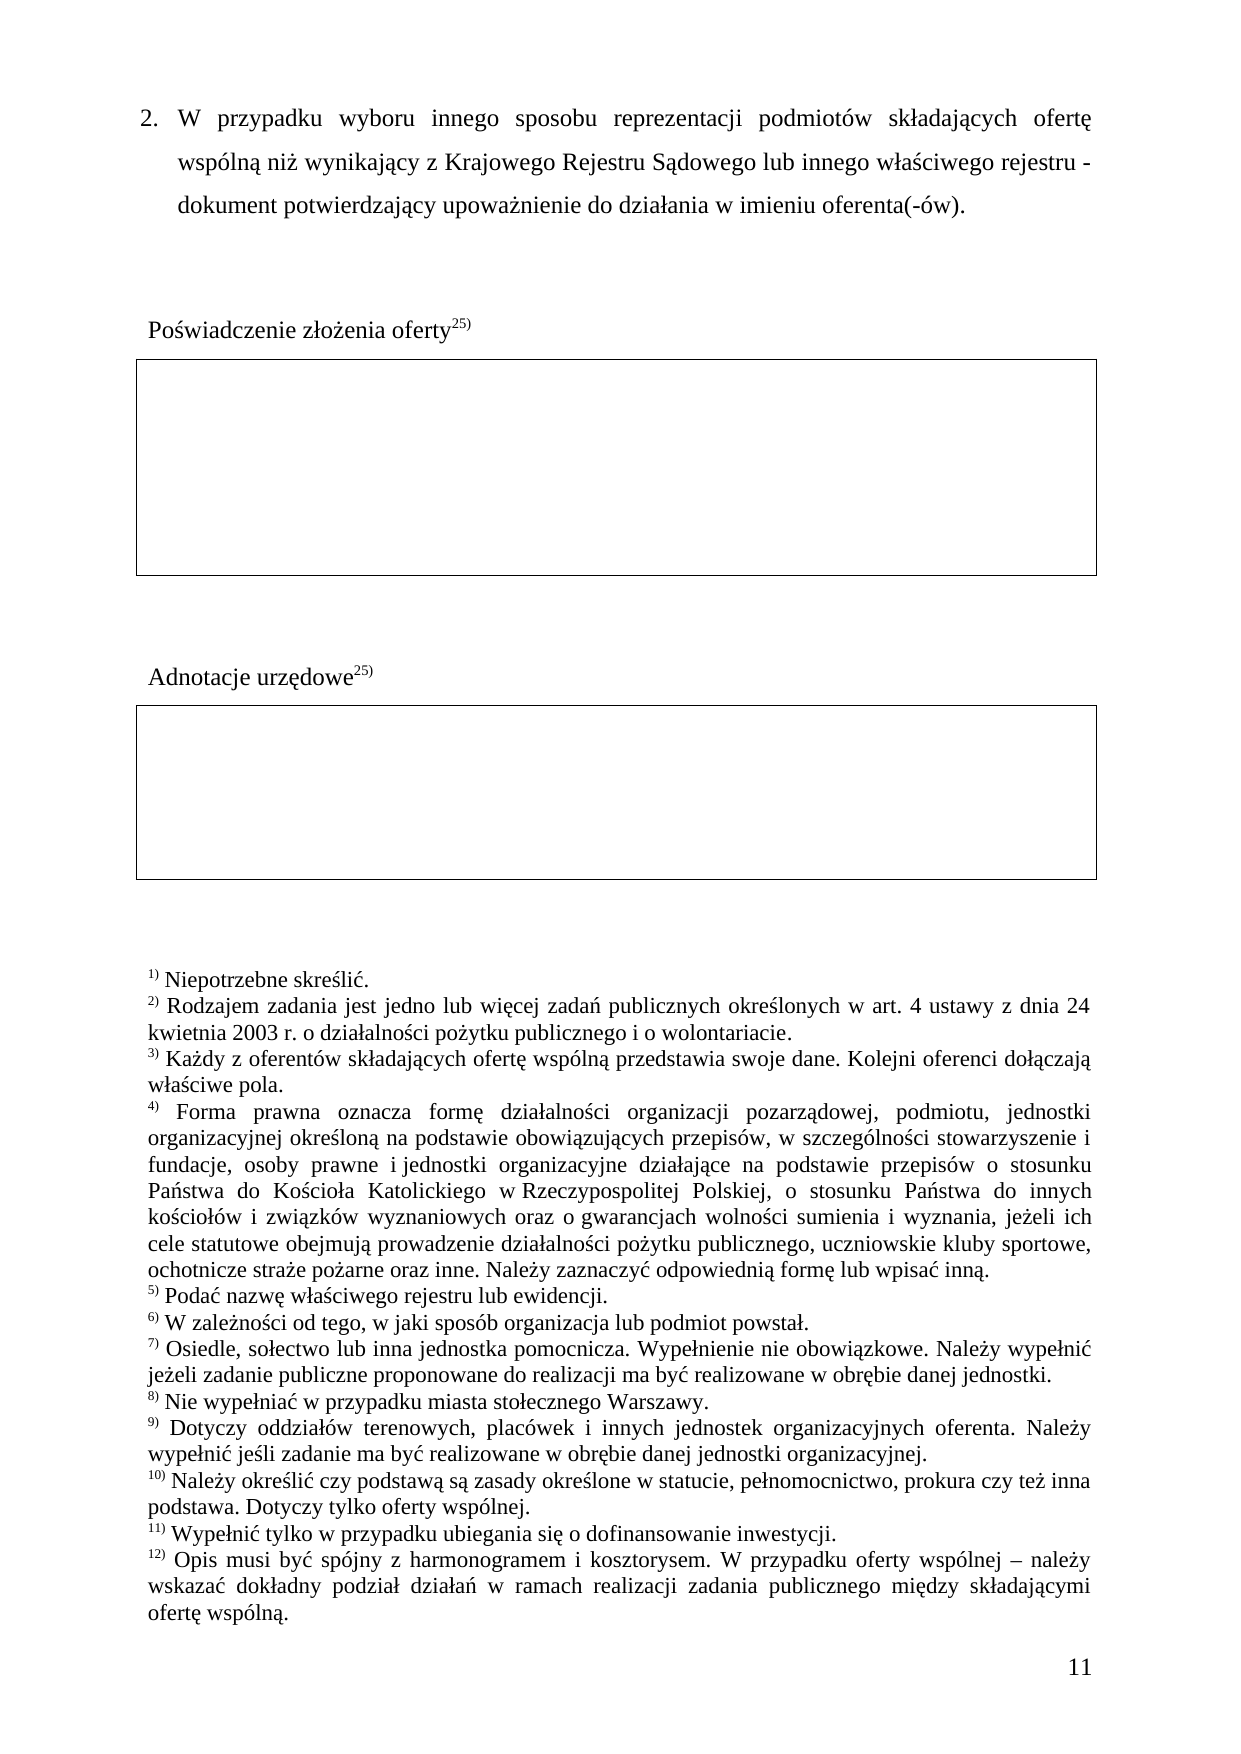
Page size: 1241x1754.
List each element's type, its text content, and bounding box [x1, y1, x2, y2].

text 11) Wypełnić tylko w przypadku ubiegania się o dofinansowanie inwestycji. [148, 1519, 1093, 1546]
text 3) Każdy z oferentów składających ofertę wspólną przedstawia swoje dane. Kolejni oferenci dołączają właściwe pola. [148, 1045, 1093, 1098]
text Adnotacje urzędowe25) [148, 662, 1093, 691]
text 7) Osiedle, sołectwo lub inna jednostka pomocnicza. Wypełnienie nie obowiązkowe. Należy wypełnić jeżeli zadanie publiczne proponowane do realizacji ma być realizowane w obrębie danej jednostki. [148, 1335, 1093, 1388]
table_header [137, 706, 1096, 879]
text Poświadczenie złożenia oferty25) [148, 315, 1093, 344]
text 8) Nie wypełniać w przypadku miasta stołecznego Warszawy. [148, 1388, 1093, 1414]
text 2) Rodzajem zadania jest jedno lub więcej zadań publicznych określonych w art. 4 ustawy z dnia 24 kwietnia 2003 r. o działalności pożytku publicznego i o wolontariacie. [148, 992, 1093, 1045]
list W przypadku wyboru innego sposobu reprezentacji podmiotów składających ofertę wspólną niż wynikający z Krajowego Rejestru Sądowego lub innego właściwego rejestru - dokument potwierdzający upoważnienie do działania w imieniu oferenta(-ów). [140, 103, 1093, 218]
text 4) Forma prawna oznacza formę działalności organizacji pozarządowej, podmiotu, jednostki organizacyjnej określoną na podstawie obowiązujących przepisów, w szczególności stowarzyszenie i fundacje, osoby prawne i jednostki organizacyjne działające na podstawie przepisów o stosunku Państwa do Kościoła Katolickiego w Rzeczypospolitej Polskiej, o stosunku Państwa do innych kościołów i związków wyznaniowych oraz o gwarancjach wolności sumienia i wyznania, jeżeli ich cele statutowe obejmują prowadzenie działalności pożytku publicznego, uczniowskie kluby sportowe, ochotnicze straże pożarne oraz inne. Należy zaznaczyć odpowiednią formę lub wpisać inną. [148, 1098, 1093, 1282]
text 10) Należy określić czy podstawą są zasady określone w statucie, pełnomocnictwo, prokura czy też inna podstawa. Dotyczy tylko oferty wspólnej. [148, 1467, 1093, 1519]
text 5) Podać nazwę właściwego rejestru lub ewidencji. [148, 1282, 1093, 1309]
text 6) W zależności od tego, w jaki sposób organizacja lub podmiot powstał. [148, 1309, 1093, 1335]
text 12) Opis musi być spójny z harmonogramem i kosztorysem. W przypadku oferty wspólnej – należy wskazać dokładny podział działań w ramach realizacji zadania publicznego między składającymi ofertę wspólną. [148, 1546, 1093, 1625]
text 9) Dotyczy oddziałów terenowych, placówek i innych jednostek organizacyjnych oferenta. Należy wypełnić jeśli zadanie ma być realizowane w obrębie danej jednostki organizacyjnej. [148, 1414, 1093, 1467]
table_header [137, 360, 1096, 575]
text 1) Niepotrzebne skreślić. [148, 966, 1093, 992]
